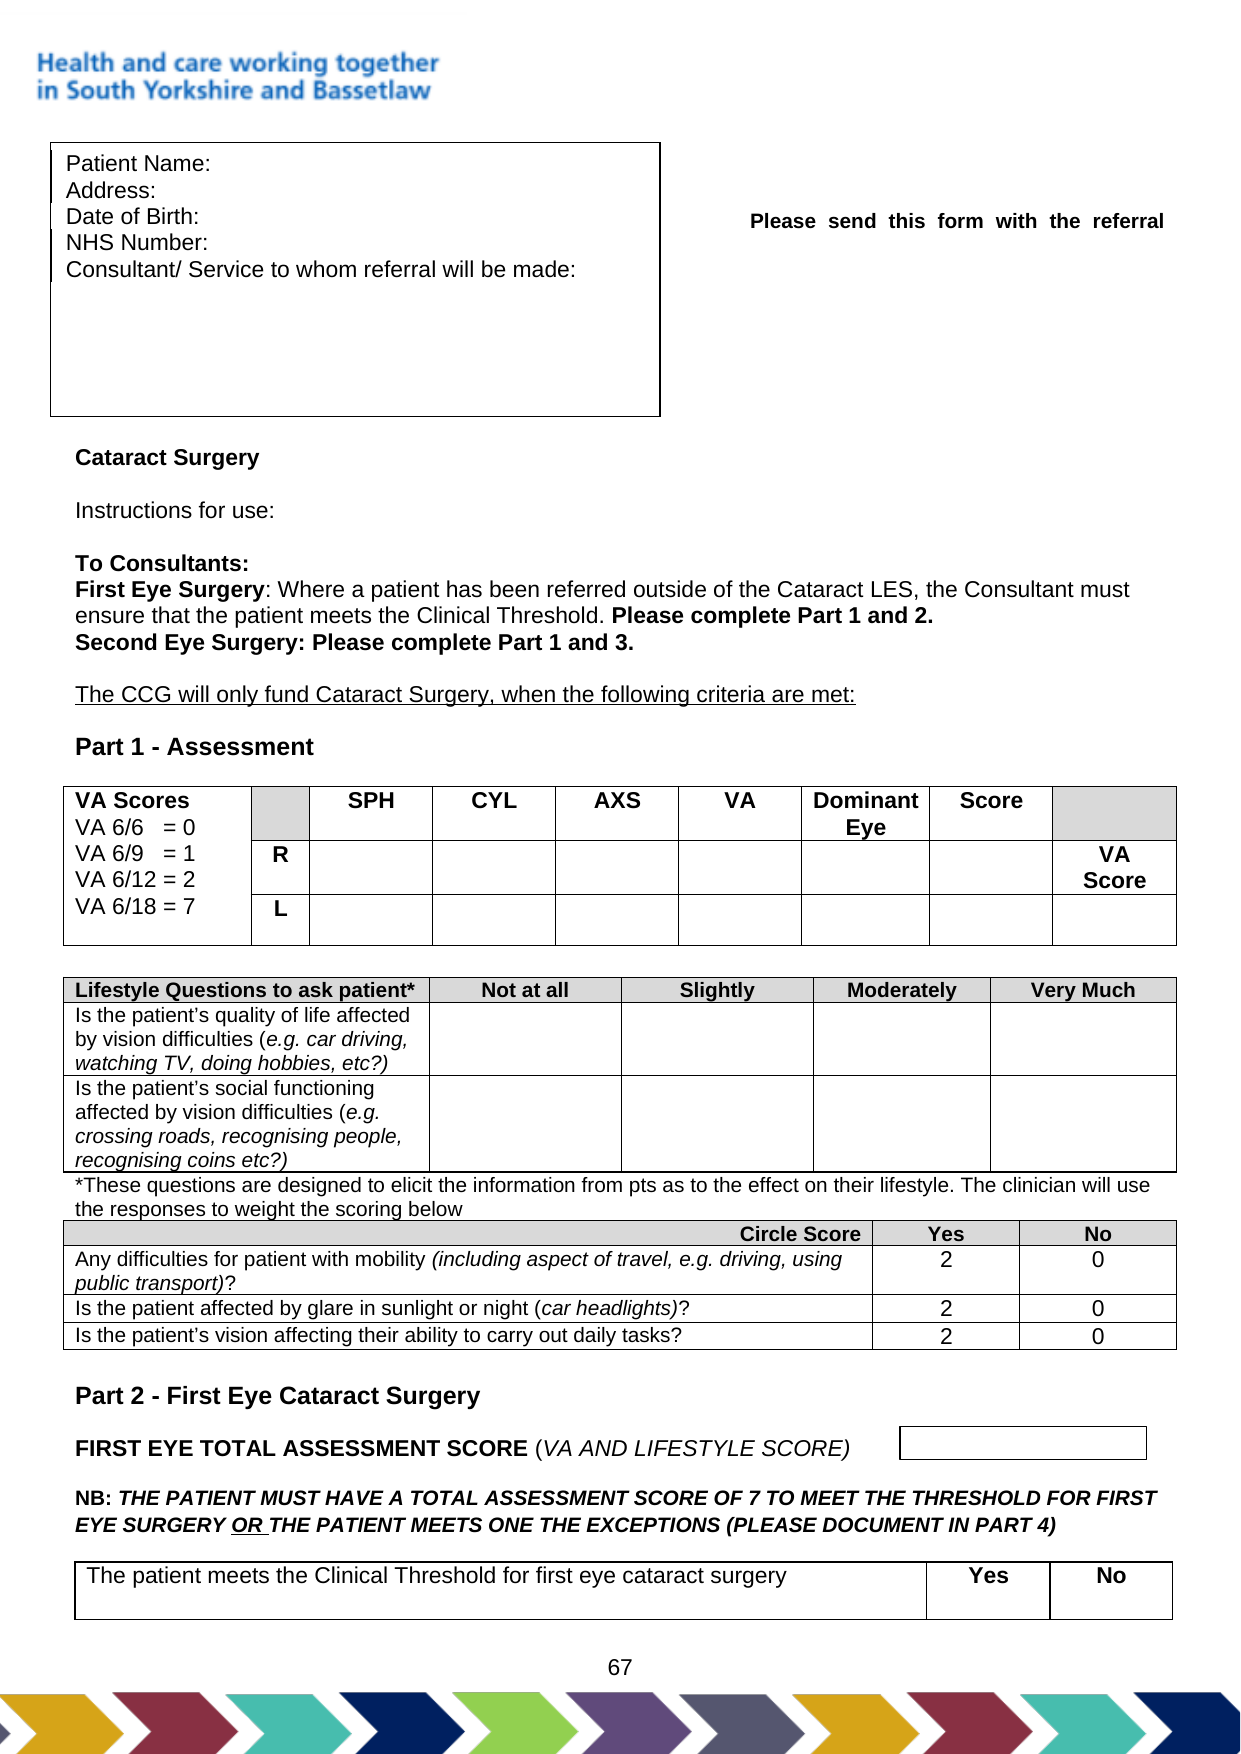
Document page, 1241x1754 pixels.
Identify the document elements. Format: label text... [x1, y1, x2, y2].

table_header CYL [433, 787, 555, 840]
table_cell [310, 841, 432, 894]
table_header Dominant Eye [802, 787, 929, 840]
table_cell L [252, 895, 309, 945]
text Second Eye Surgery: Please complete Part 1 and 3. [75, 628, 1165, 655]
table_cell 2 [873, 1246, 1019, 1294]
table_cell Is the patient affected by glare in sunlight or night (car headlights)? [64, 1295, 872, 1322]
table_cell [679, 841, 801, 894]
picture [0, 1671, 1241, 1754]
table_cell [802, 895, 929, 945]
text Part 1 - Assessment [75, 732, 1165, 761]
table_header [252, 787, 309, 840]
table_header Very Much [991, 978, 1176, 1002]
table_header Lifestyle Questions to ask patient* [64, 978, 429, 1002]
table_header VA [679, 787, 801, 840]
table_cell [930, 841, 1052, 894]
table_header Score [930, 787, 1052, 840]
table_cell Is the patient’s vision affecting their ability to carry out daily tasks? [64, 1323, 872, 1349]
table_header Not at all [430, 978, 621, 1002]
table_cell 0 [1020, 1246, 1176, 1294]
text Please send this form with the referral letter [75, 128, 1165, 444]
text Cataract Surgery [75, 444, 1165, 470]
table_cell Is the patient’s social functioning affected by vision difficulties (e.g. crossing roads, recognising people, recognising coins etc?) [64, 1076, 429, 1171]
table_cell [930, 895, 1052, 945]
table_cell [814, 1076, 990, 1171]
table_header [1053, 787, 1176, 840]
table_cell [991, 1003, 1176, 1074]
table_header The patient meets the Clinical Threshold for first eye cataract surgery [76, 1563, 926, 1619]
table_cell [556, 841, 678, 894]
table_cell [622, 1076, 813, 1171]
table_cell [622, 1003, 813, 1074]
text First Eye Surgery: Where a patient has been referred outside of the Cataract LES, the Consultant must ensure that the patient meets the Clinical Threshold. Please complete Part 1 and 2. [75, 576, 1165, 628]
table_header AXS [556, 787, 678, 840]
table_cell [556, 895, 678, 945]
table_cell 0 [1020, 1295, 1176, 1322]
table_header VA Scores VA 6/6 = 0 VA 6/9 = 1 VA 6/12 = 2 VA 6/18 = 7 [64, 787, 251, 945]
table_header Yes [873, 1221, 1019, 1245]
text The CCG will only fund Cataract Surgery, when the following criteria are met: [75, 681, 1165, 708]
table_header Moderately [814, 978, 990, 1002]
table_header Yes [927, 1563, 1049, 1619]
text Instructions for use: [75, 497, 1165, 523]
table_cell 2 [873, 1295, 1019, 1322]
text Part 2 - First Eye Cataract Surgery [75, 1350, 1165, 1409]
table_cell R [252, 841, 309, 894]
text To Consultants: [75, 549, 1165, 576]
table_header No [1051, 1563, 1172, 1619]
table_cell Is the patient’s quality of life affected by vision difficulties (e.g. car driving, watching TV, doing hobbies, etc?) [64, 1003, 429, 1074]
table_cell [430, 1076, 621, 1171]
table_cell Any difficulties for patient with mobility (including aspect of travel, e.g. driving, using public transport)? [64, 1246, 872, 1294]
text NB: THE PATIENT MUST HAVE A TOTAL ASSESSMENT SCORE OF 7 TO MEET THE THRESHOLD FOR FIRST EYE SURGERY OR THE PATIENT MEETS ONE THE EXCEPTIONS (PLEASE DOCUMENT IN PART 4) [75, 1486, 1165, 1537]
table_header SPH [310, 787, 432, 840]
table_cell 0 [1020, 1323, 1176, 1349]
table_header Circle Score [64, 1221, 872, 1245]
table_cell [433, 841, 555, 894]
table_cell VA Score [1053, 841, 1176, 894]
table_cell [802, 841, 929, 894]
table_cell [310, 895, 432, 945]
table_cell [433, 895, 555, 945]
table_cell [991, 1076, 1176, 1171]
table_header No [1020, 1221, 1176, 1245]
table_cell 2 [873, 1323, 1019, 1349]
text FIRST EYE TOTAL ASSESSMENT SCORE (VA AND LIFESTYLE SCORE) [75, 1434, 1165, 1461]
table_cell [814, 1003, 990, 1074]
text *These questions are designed to elicit the information from pts as to the effect on their lifestyle. The clinician will use the responses to weight the scoring below [75, 1173, 1165, 1220]
table_cell [679, 895, 801, 945]
table_cell [430, 1003, 621, 1074]
table_header Slightly [622, 978, 813, 1002]
picture [0, 12, 468, 128]
table_cell [1053, 895, 1176, 945]
